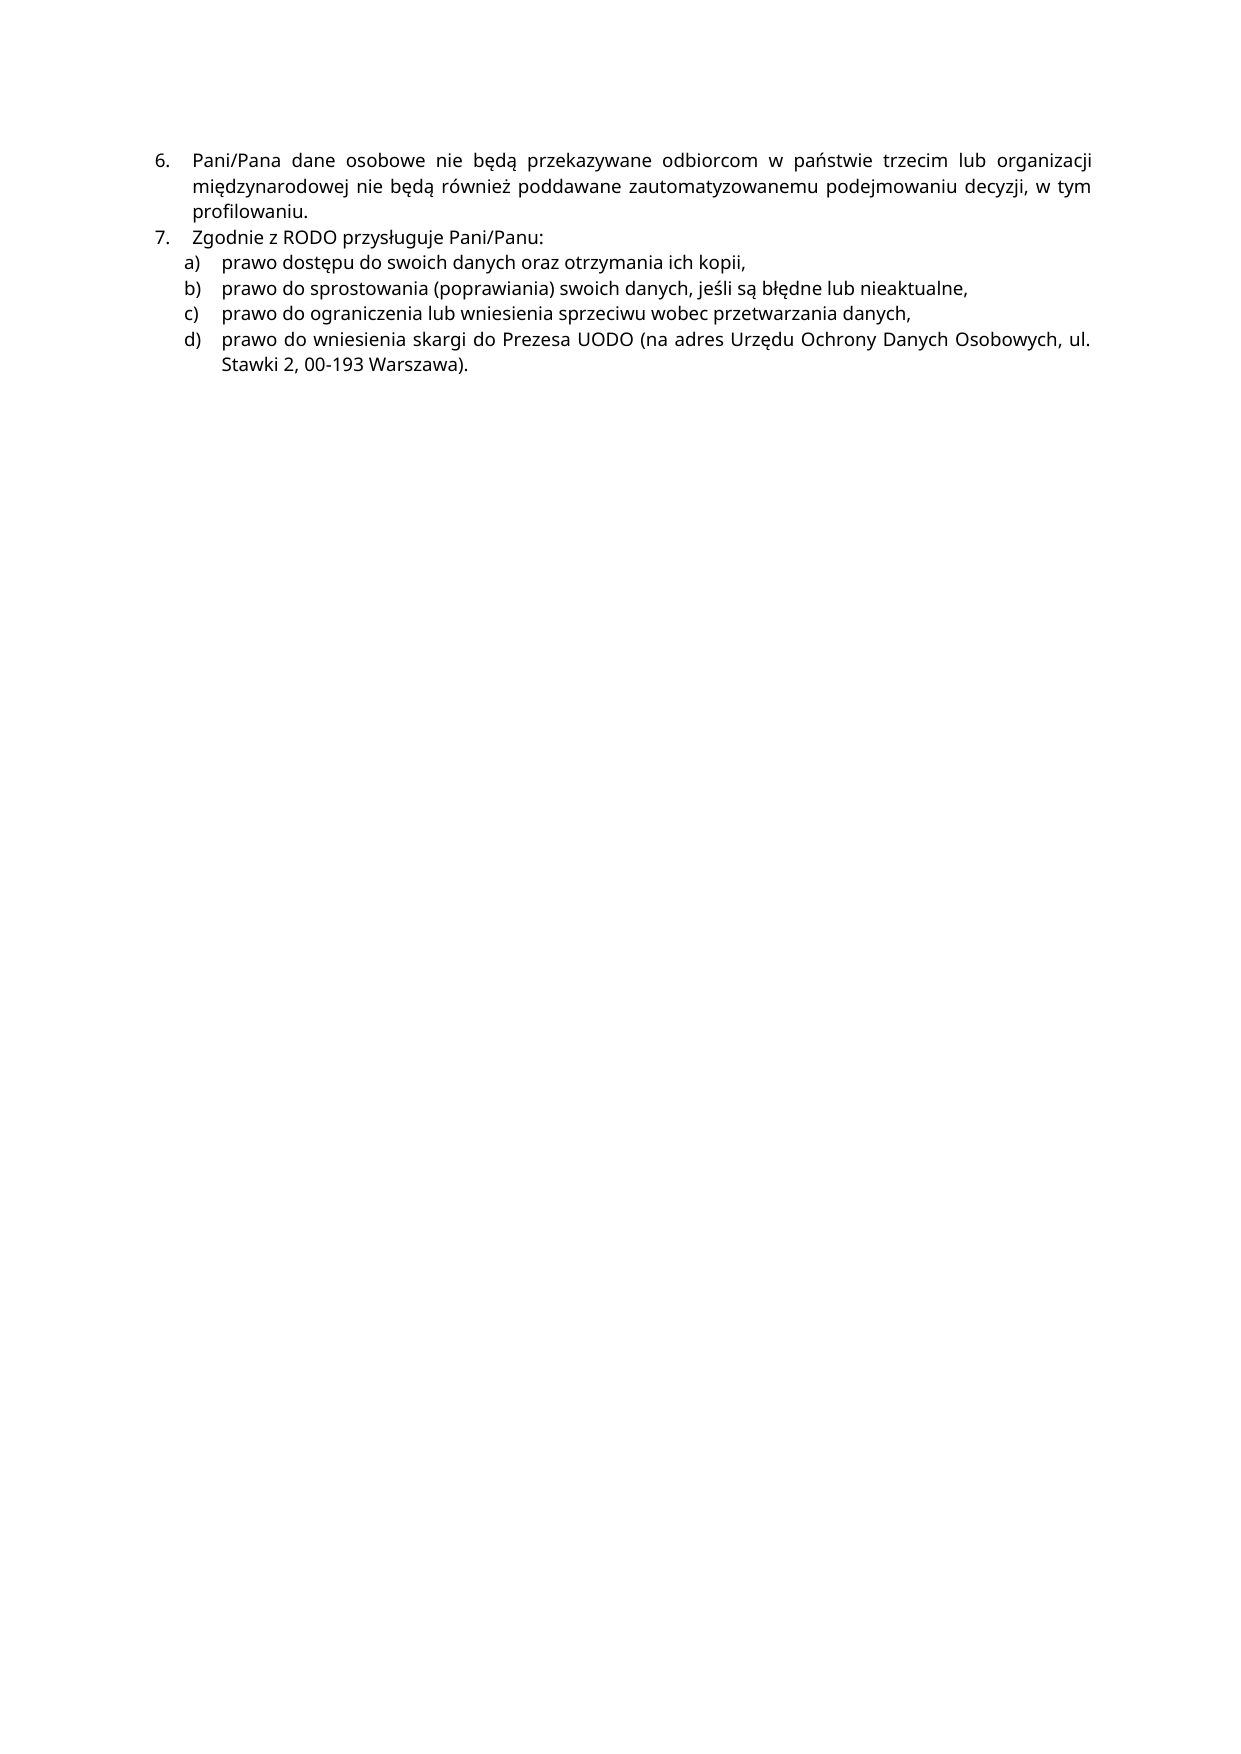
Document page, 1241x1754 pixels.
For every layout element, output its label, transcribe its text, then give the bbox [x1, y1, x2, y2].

list prawo do sprostowania (poprawiania) swoich danych, jeśli są błędne lub nieaktualne, [184, 275, 1093, 301]
list prawo do wniesienia skargi do Prezesa UODO (na adres Urzędu Ochrony Danych Osobowych, ul. Stawki 2, 00-193 Warszawa). [184, 326, 1093, 377]
list prawo dostępu do swoich danych oraz otrzymania ich kopii, [184, 250, 1093, 275]
list Zgodnie z RODO przysługuje Pani/Panu: [154, 224, 1093, 250]
list Pani/Pana dane osobowe nie będą przekazywane odbiorcom w państwie trzecim lub organizacji międzynarodowej nie będą również poddawane zautomatyzowanemu podejmowaniu decyzji, w tym profilowaniu. [154, 148, 1093, 224]
list prawo do ograniczenia lub wniesienia sprzeciwu wobec przetwarzania danych, [184, 301, 1093, 326]
